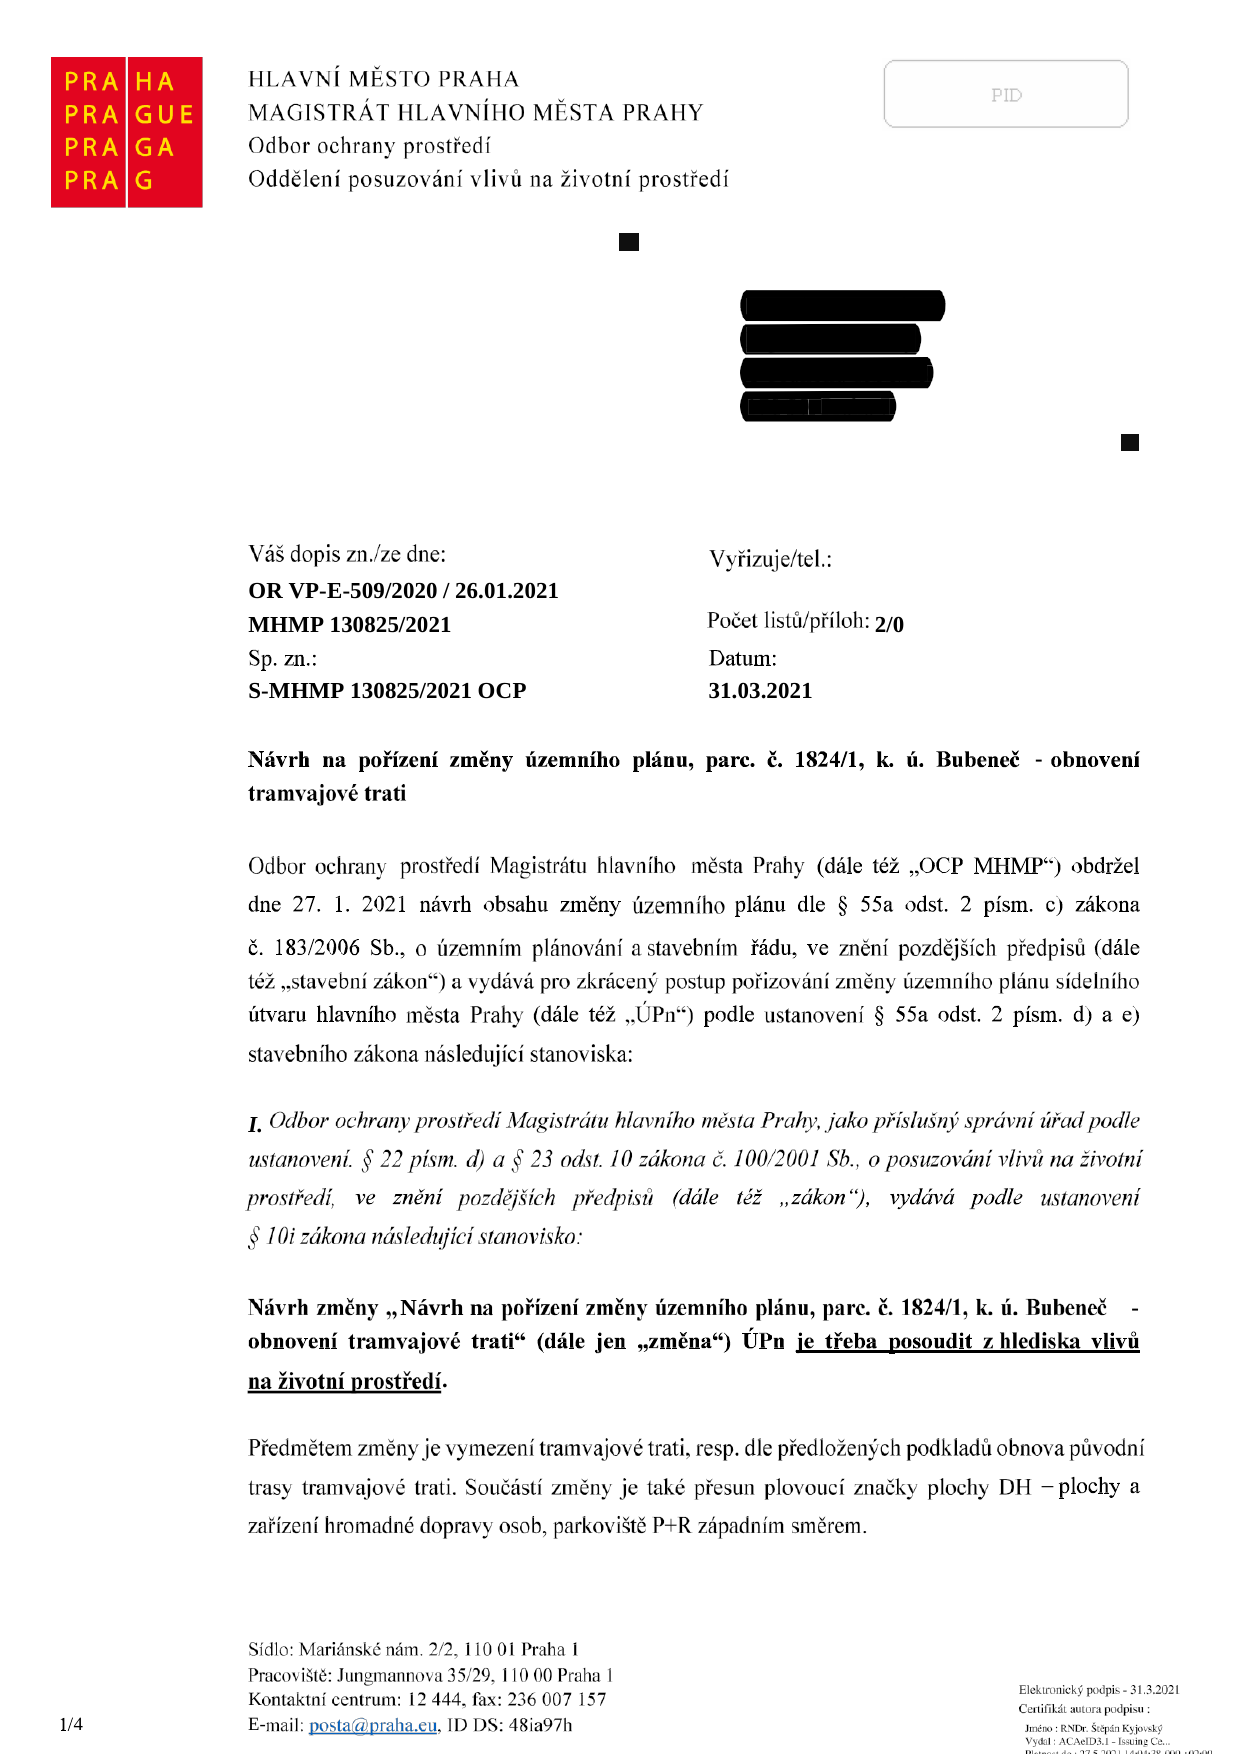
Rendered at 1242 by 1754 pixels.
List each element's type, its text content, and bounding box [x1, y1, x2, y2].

picture [631, 894, 725, 914]
picture [690, 855, 809, 879]
picture [347, 1331, 461, 1354]
picture [247, 1437, 1145, 1461]
picture [248, 135, 499, 159]
picture [882, 58, 1131, 131]
picture [248, 168, 729, 192]
picture [455, 1187, 558, 1211]
picture [244, 1187, 337, 1211]
picture [247, 1225, 582, 1250]
text K [248, 1688, 1227, 1710]
picture [248, 1043, 632, 1067]
picture [247, 64, 520, 87]
picture [247, 1515, 886, 1539]
picture [465, 1477, 1032, 1500]
picture [570, 1187, 656, 1211]
text OR VP-E-509/2020 / 26.01.2021 [248, 577, 1227, 604]
picture [247, 543, 445, 567]
picture [246, 1370, 442, 1394]
picture [706, 610, 869, 633]
picture [247, 97, 704, 121]
picture [248, 855, 392, 880]
text 4 E- [73, 1713, 1227, 1735]
text . [436, 1366, 453, 1392]
picture [247, 971, 1141, 1028]
picture [718, 1012, 723, 1020]
text MHMP 130825/2021 2/0 [248, 611, 1227, 637]
picture [248, 1148, 602, 1173]
text S-MHMP 130825/2021 OCP 31.03.2021 [248, 677, 1227, 703]
picture [269, 1110, 1140, 1133]
picture [708, 548, 831, 572]
picture [739, 288, 946, 422]
picture [247, 1477, 456, 1500]
text - [39, 745, 1042, 772]
picture [50, 56, 203, 208]
picture [982, 1331, 1081, 1349]
picture [609, 1148, 726, 1167]
picture [838, 937, 1086, 961]
picture [733, 1148, 861, 1170]
text Návrh n - [400, 1293, 1227, 1319]
picture [415, 937, 623, 962]
picture [1040, 1187, 1142, 1206]
picture [1018, 1735, 1213, 1754]
picture [247, 783, 408, 806]
picture [631, 937, 742, 956]
picture [399, 855, 684, 879]
picture [868, 1148, 1144, 1172]
picture [247, 1641, 618, 1686]
picture [1018, 1684, 1213, 1688]
picture [247, 1297, 401, 1321]
